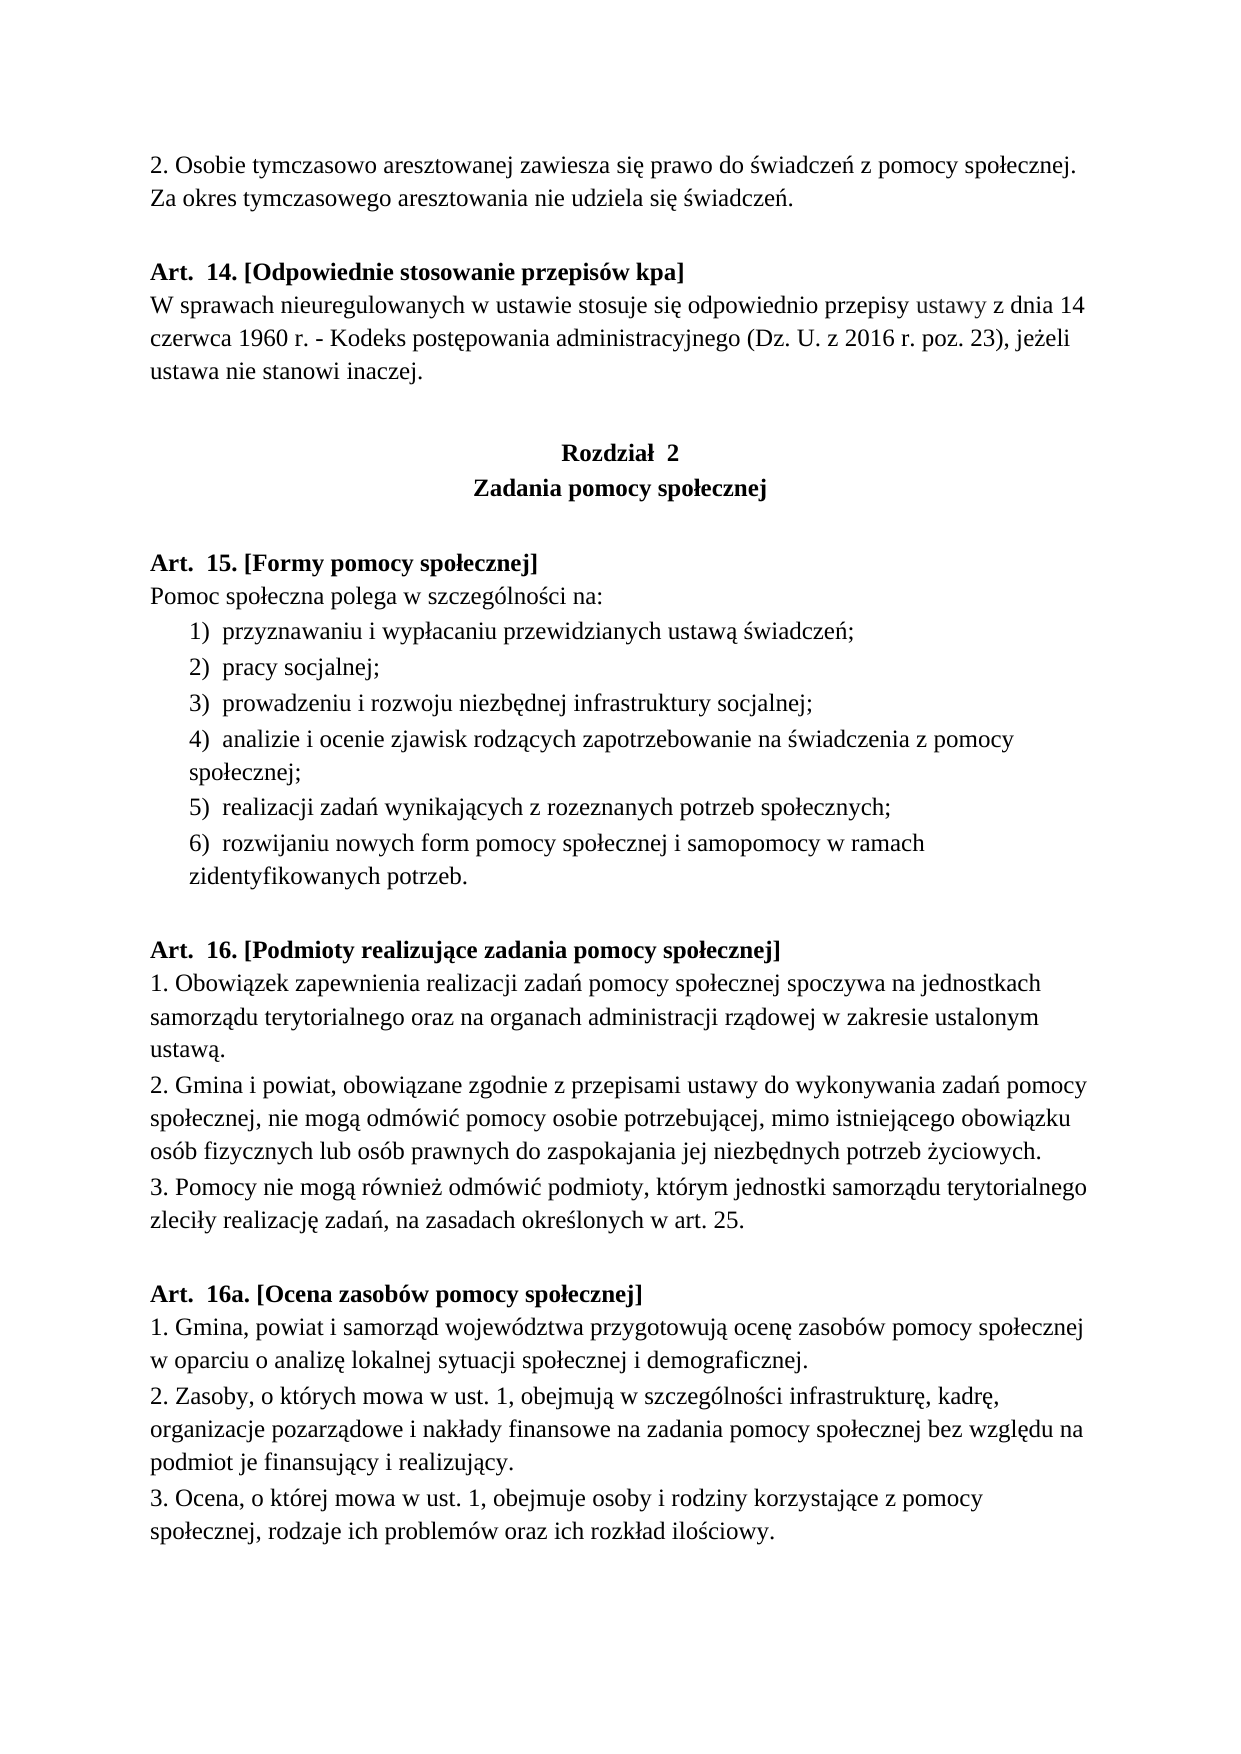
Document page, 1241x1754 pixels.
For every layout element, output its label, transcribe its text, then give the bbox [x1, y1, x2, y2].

text Art. 14. [Odpowiednie stosowanie przepisów kpa] [150, 257, 1090, 286]
text Rozdział 2 [150, 438, 1090, 466]
text 2) pracy socjalnej; [189, 652, 1090, 681]
text 6) rozwijaniu nowych form pomocy społecznej i samopomocy w ramach zidentyfikowanych potrzeb. [189, 828, 1090, 890]
text 1. Gmina, powiat i samorząd województwa przygotowują ocenę zasobów pomocy społecznej w oparciu o analizę lokalnej sytuacji społecznej i demograficznej. [150, 1312, 1090, 1374]
text 2. Zasoby, o których mowa w ust. 1, obejmują w szczególności infrastrukturę, kadrę, organizacje pozarządowe i nakłady finansowe na zadania pomocy społecznej bez względu na podmiot je finansujący i realizujący. [150, 1381, 1090, 1476]
text Pomoc społeczna polega w szczególności na: [150, 581, 1090, 609]
text 3. Ocena, o której mowa w ust. 1, obejmuje osoby i rodziny korzystające z pomocy społecznej, rodzaje ich problemów oraz ich rozkład ilościowy. [150, 1483, 1090, 1545]
text 5) realizacji zadań wynikających z rozeznanych potrzeb społecznych; [189, 792, 1090, 821]
text 2. Osobie tymczasowo aresztowanej zawiesza się prawo do świadczeń z pomocy społecznej. Za okres tymczasowego aresztowania nie udziela się świadczeń. [150, 150, 1090, 212]
text 4) analizie i ocenie zjawisk rodzących zapotrzebowanie na świadczenia z pomocy społecznej; [189, 724, 1090, 785]
text 1. Obowiązek zapewnienia realizacji zadań pomocy społecznej spoczywa na jednostkach samorządu terytorialnego oraz na organach administracji rządowej w zakresie ustalonym ustawą. [150, 968, 1090, 1063]
text 2. Gmina i powiat, obowiązane zgodnie z przepisami ustawy do wykonywania zadań pomocy społecznej, nie mogą odmówić pomocy osobie potrzebującej, mimo istniejącego obowiązku osób fizycznych lub osób prawnych do zaspokajania jej niezbędnych potrzeb życiowych. [150, 1070, 1090, 1165]
text Art. 16. [Podmioty realizujące zadania pomocy społecznej] [150, 936, 1090, 964]
text Zadania pomocy społecznej [150, 473, 1090, 502]
text 3. Pomocy nie mogą również odmówić podmioty, którym jednostki samorządu terytorialnego zleciły realizację zadań, na zasadach określonych w art. 25. [150, 1172, 1090, 1234]
text 3) prowadzeniu i rozwoju niezbędnej infrastruktury socjalnej; [189, 688, 1090, 717]
text Art. 15. [Formy pomocy społecznej] [150, 548, 1090, 576]
text W sprawach nieuregulowanych w ustawie stosuje się odpowiednio przepisy ustawy z dnia 14 czerwca 1960 r. - Kodeks postępowania administracyjnego (Dz. U. z 2016 r. poz. 23), jeżeli ustawa nie stanowi inaczej. [150, 290, 1090, 385]
text Art. 16a. [Ocena zasobów pomocy społecznej] [150, 1279, 1090, 1308]
text 1) przyznawaniu i wypłacaniu przewidzianych ustawą świadczeń; [189, 616, 1090, 645]
